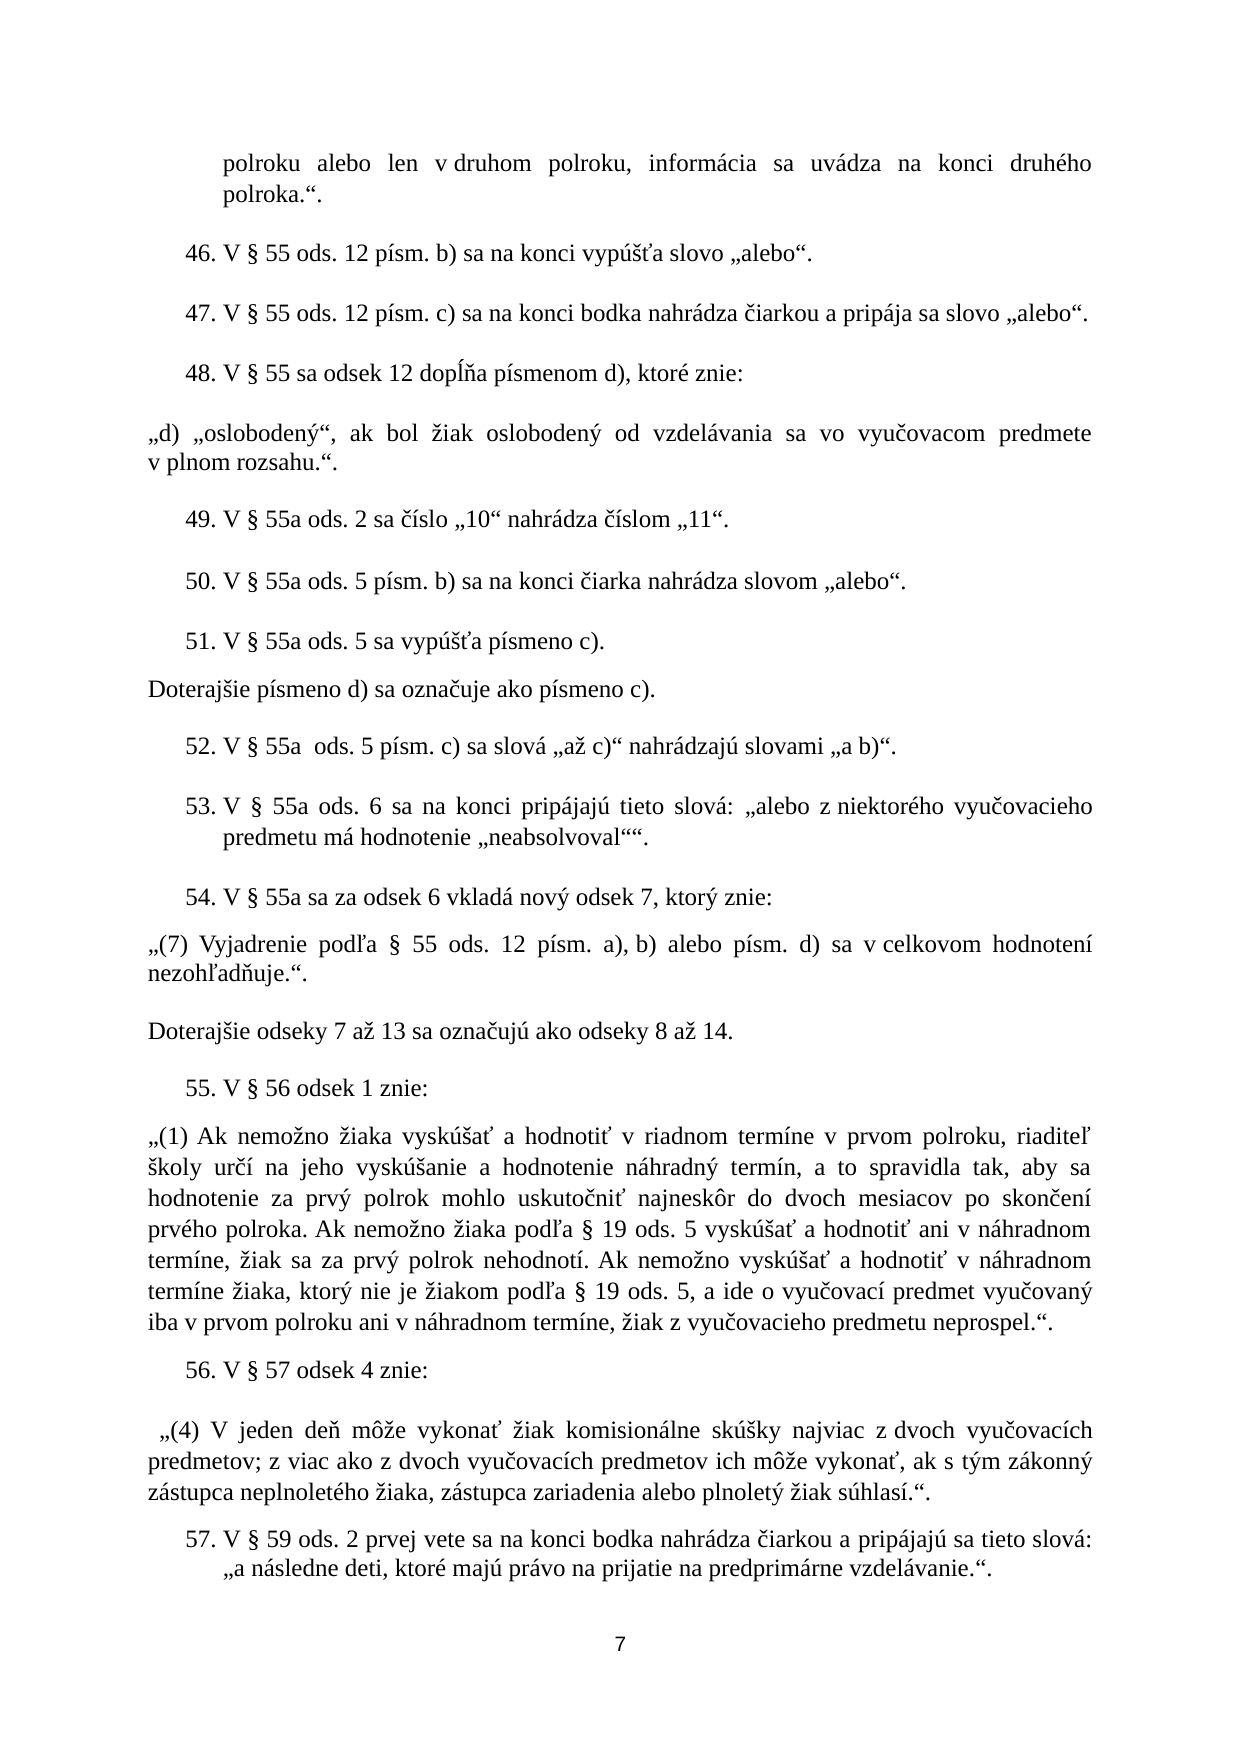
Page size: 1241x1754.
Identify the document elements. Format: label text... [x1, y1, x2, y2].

text „(1) Ak nemožno žiaka vyskúšať a hodnotiť v riadnom termíne v prvom polroku, riaditeľ školy určí na jeho vyskúšanie a hodnotenie náhradný termín, a to spravidla tak, aby sa hodnotenie za prvý polrok mohlo uskutočniť najneskôr do dvoch mesiacov po skončení prvého polroka. Ak nemožno žiaka podľa § 19 ods. 5 vyskúšať a hodnotiť ani v náhradnom termíne, žiak sa za prvý polrok nehodnotí. Ak nemožno vyskúšať a hodnotiť v náhradnom termíne žiaka, ktorý nie je žiakom podľa § 19 ods. 5, a ide o vyučovací predmet vyučovaný iba v prvom polroku ani v náhradnom termíne, žiak z vyučovacieho predmetu neprospel.“. [148, 1121, 1093, 1336]
list V § 55 sa odsek 12 dopĺňa písmenom d), ktoré znie: [185, 358, 1093, 387]
list V § 56 odsek 1 znie: [185, 1073, 1093, 1102]
list V § 55a ods. 2 sa číslo „10“ nahrádza číslom „11“. [185, 504, 1093, 533]
text „d) „oslobodený“, ak bol žiak oslobodený od vzdelávania sa vo vyučovacom predmete v plnom rozsahu.“. [148, 418, 1093, 475]
text „(7) Vyjadrenie podľa § 55 ods. 12 písm. a), b) alebo písm. d) sa v celkovom hodnotení nezohľadňuje.“. [148, 929, 1093, 987]
list V § 55a ods. 5 písm. c) sa slová „až c)“ nahrádzajú slovami „a b)“. [185, 731, 1093, 760]
list V § 57 odsek 4 znie: [185, 1355, 1093, 1384]
list V § 59 ods. 2 prvej vete sa na konci bodka nahrádza čiarkou a pripájajú sa tieto slová: „a následne deti, ktoré majú právo na prijatie na predprimárne vzdelávanie.“. [185, 1524, 1093, 1582]
list V § 55 ods. 12 písm. b) sa na konci vypúšťa slovo „alebo“. [185, 238, 1093, 267]
list V § 55a ods. 6 sa na konci pripájajú tieto slová: „alebo z niektorého vyučovacieho predmetu má hodnotenie „neabsolvoval““. [185, 791, 1093, 851]
list V § 55a ods. 5 písm. b) sa na konci čiarka nahrádza slovom „alebo“. [185, 566, 1093, 595]
text Doterajšie odseky 7 až 13 sa označujú ako odseky 8 až 14. [148, 1016, 1093, 1044]
text „(4) V jeden deň môže vykonať žiak komisionálne skúšky najviac z dvoch vyučovacích predmetov; z viac ako z dvoch vyučovacích predmetov ich môže vykonať, ak s tým zákonný zástupca neplnoletého žiaka, zástupca zariadenia alebo plnoletý žiak súhlasí.“. [148, 1415, 1093, 1506]
list V § 55a ods. 5 sa vypúšťa písmeno c). [185, 626, 1093, 655]
list V § 55 ods. 12 písm. c) sa na konci bodka nahrádza čiarkou a pripája sa slovo „alebo“. [185, 298, 1093, 327]
list V § 55a sa za odsek 6 vkladá nový odsek 7, ktorý znie: [185, 882, 1093, 911]
text Doterajšie písmeno d) sa označuje ako písmeno c). [148, 674, 1093, 702]
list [185, 148, 1093, 207]
